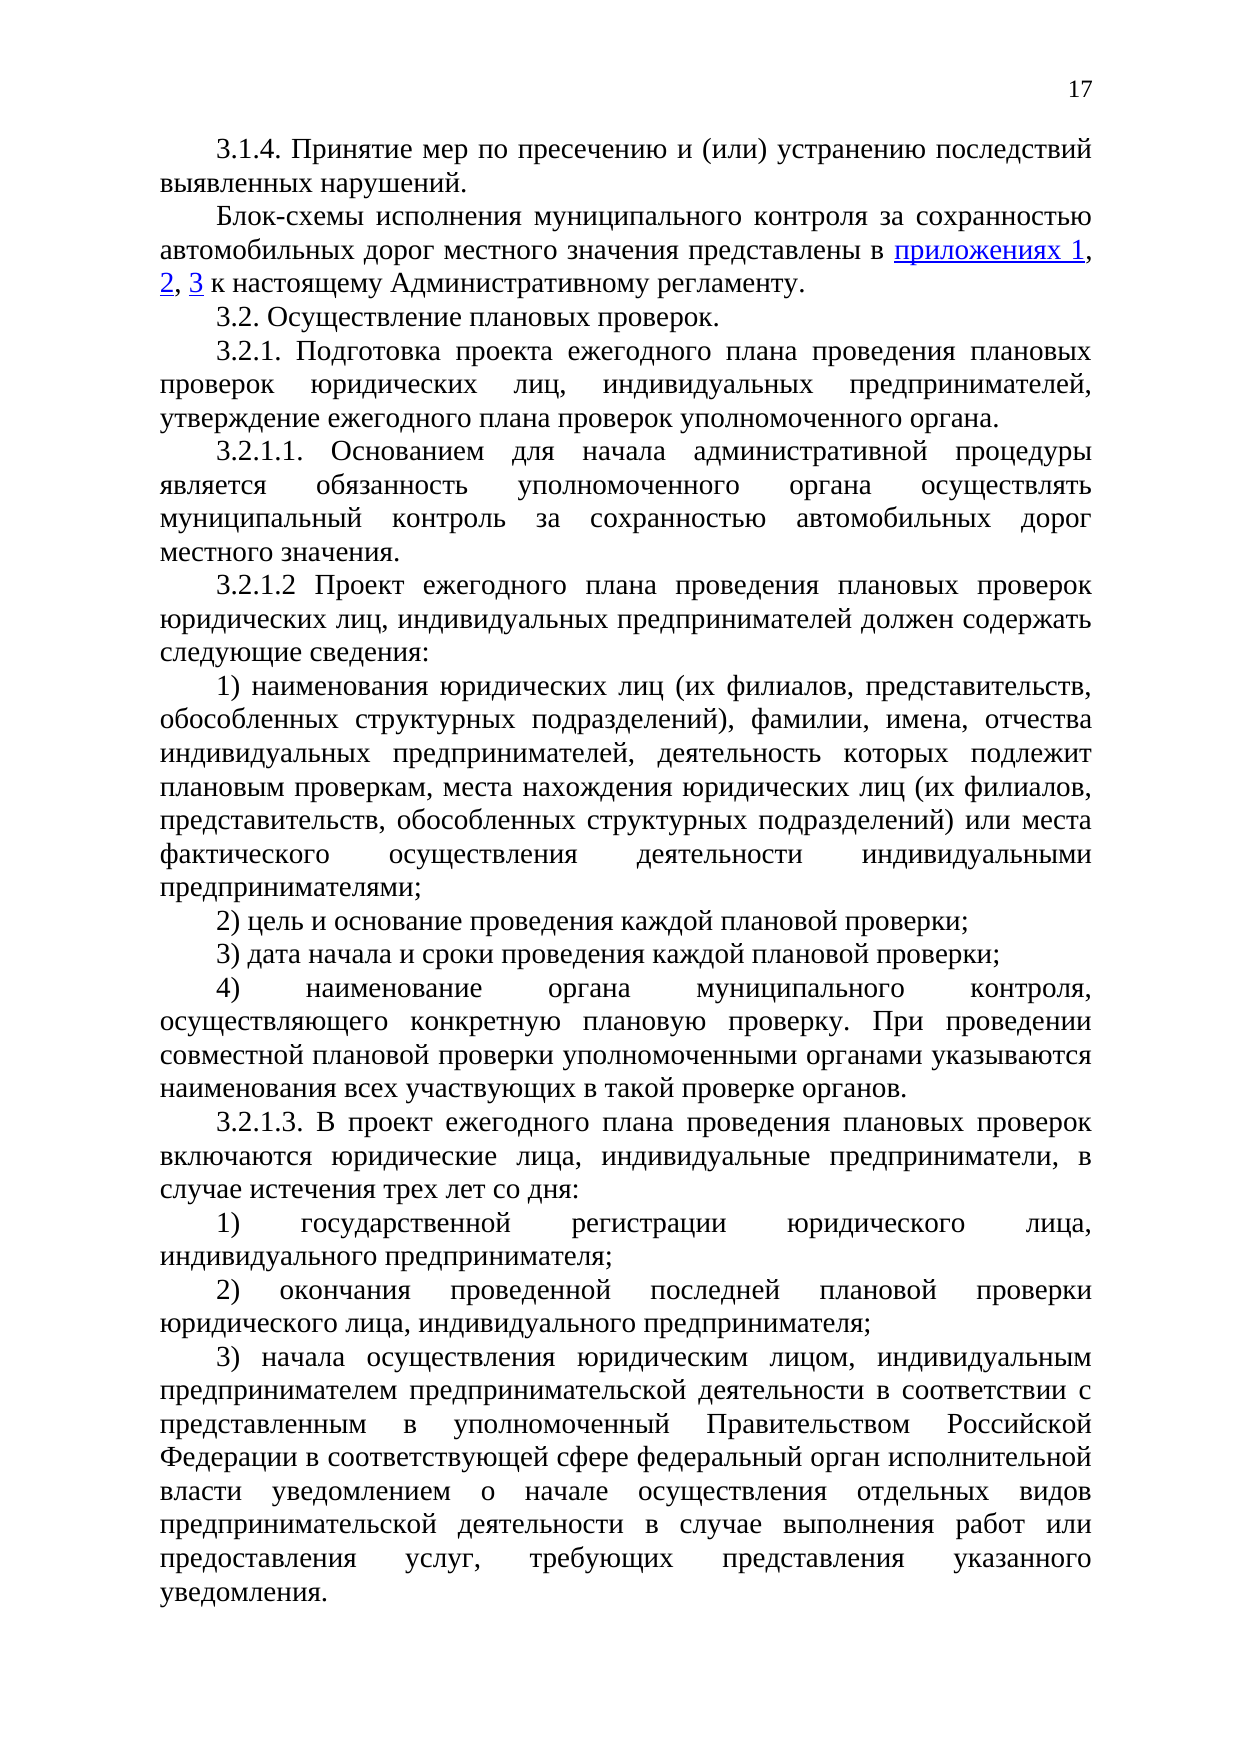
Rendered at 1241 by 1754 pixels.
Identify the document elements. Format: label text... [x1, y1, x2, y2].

text 3) начала осуществления юридическим лицом, индивидуальным предпринимателем предпринимательской деятельности в соответствии с представленным в уполномоченный Правительством Российской Федерации в соответствующей сфере федеральный орган исполнительной власти уведомлением о начале осуществления отдельных видов предпринимательской деятельности в случае выполнения работ или предоставления услуг, требующих представления указанного уведомления. [159, 1339, 1092, 1607]
text 1) наименования юридических лиц (их филиалов, представительств, обособленных структурных подразделений), фамилии, имена, отчества индивидуальных предпринимателей, деятельность которых подлежит плановым проверкам, места нахождения юридических лиц (их филиалов, представительств, обособленных структурных подразделений) или места фактического осуществления деятельности индивидуальными предпринимателями; [159, 668, 1092, 903]
text 3.2.1.3. В проект ежегодного плана проведения плановых проверок включаются юридические лица, индивидуальные предприниматели, в случае истечения трех лет со дня: [159, 1104, 1092, 1205]
text 3.2.1.2 Проект ежегодного плана проведения плановых проверок юридических лиц, индивидуальных предпринимателей должен содержать следующие сведения: [159, 567, 1092, 668]
text 3.2.1.1. Основанием для начала административной процедуры является обязанность уполномоченного органа осуществлять муниципальный контроль за сохранностью автомобильных дорог местного значения. [159, 433, 1092, 567]
text 3.2.1. Подготовка проекта ежегодного плана проведения плановых проверок юридических лиц, индивидуальных предпринимателей, утверждение ежегодного плана проверок уполномоченного органа. [159, 333, 1092, 433]
text 1) государственной регистрации юридического лица, индивидуального предпринимателя; [159, 1205, 1092, 1272]
text 3.1.4. Принятие мер по пресечению и (или) устранению последствий выявленных нарушений. [159, 131, 1092, 198]
text 4) наименование органа муниципального контроля, осуществляющего конкретную плановую проверку. При проведении совместной плановой проверки уполномоченными органами указываются наименования всех участвующих в такой проверке органов. [159, 970, 1092, 1104]
text 3.2. Осуществление плановых проверок. [159, 299, 1092, 333]
text 2) окончания проведенной последней плановой проверки юридического лица, индивидуального предпринимателя; [159, 1272, 1092, 1339]
text 3) дата начала и сроки проведения каждой плановой проверки; [159, 936, 1092, 970]
text 2) цель и основание проведения каждой плановой проверки; [159, 903, 1092, 936]
text Блок-схемы исполнения муниципального контроля за сохранностью автомобильных дорог местного значения представлены в приложениях 1, 2, 3 к настоящему Административному регламенту. [159, 198, 1092, 299]
